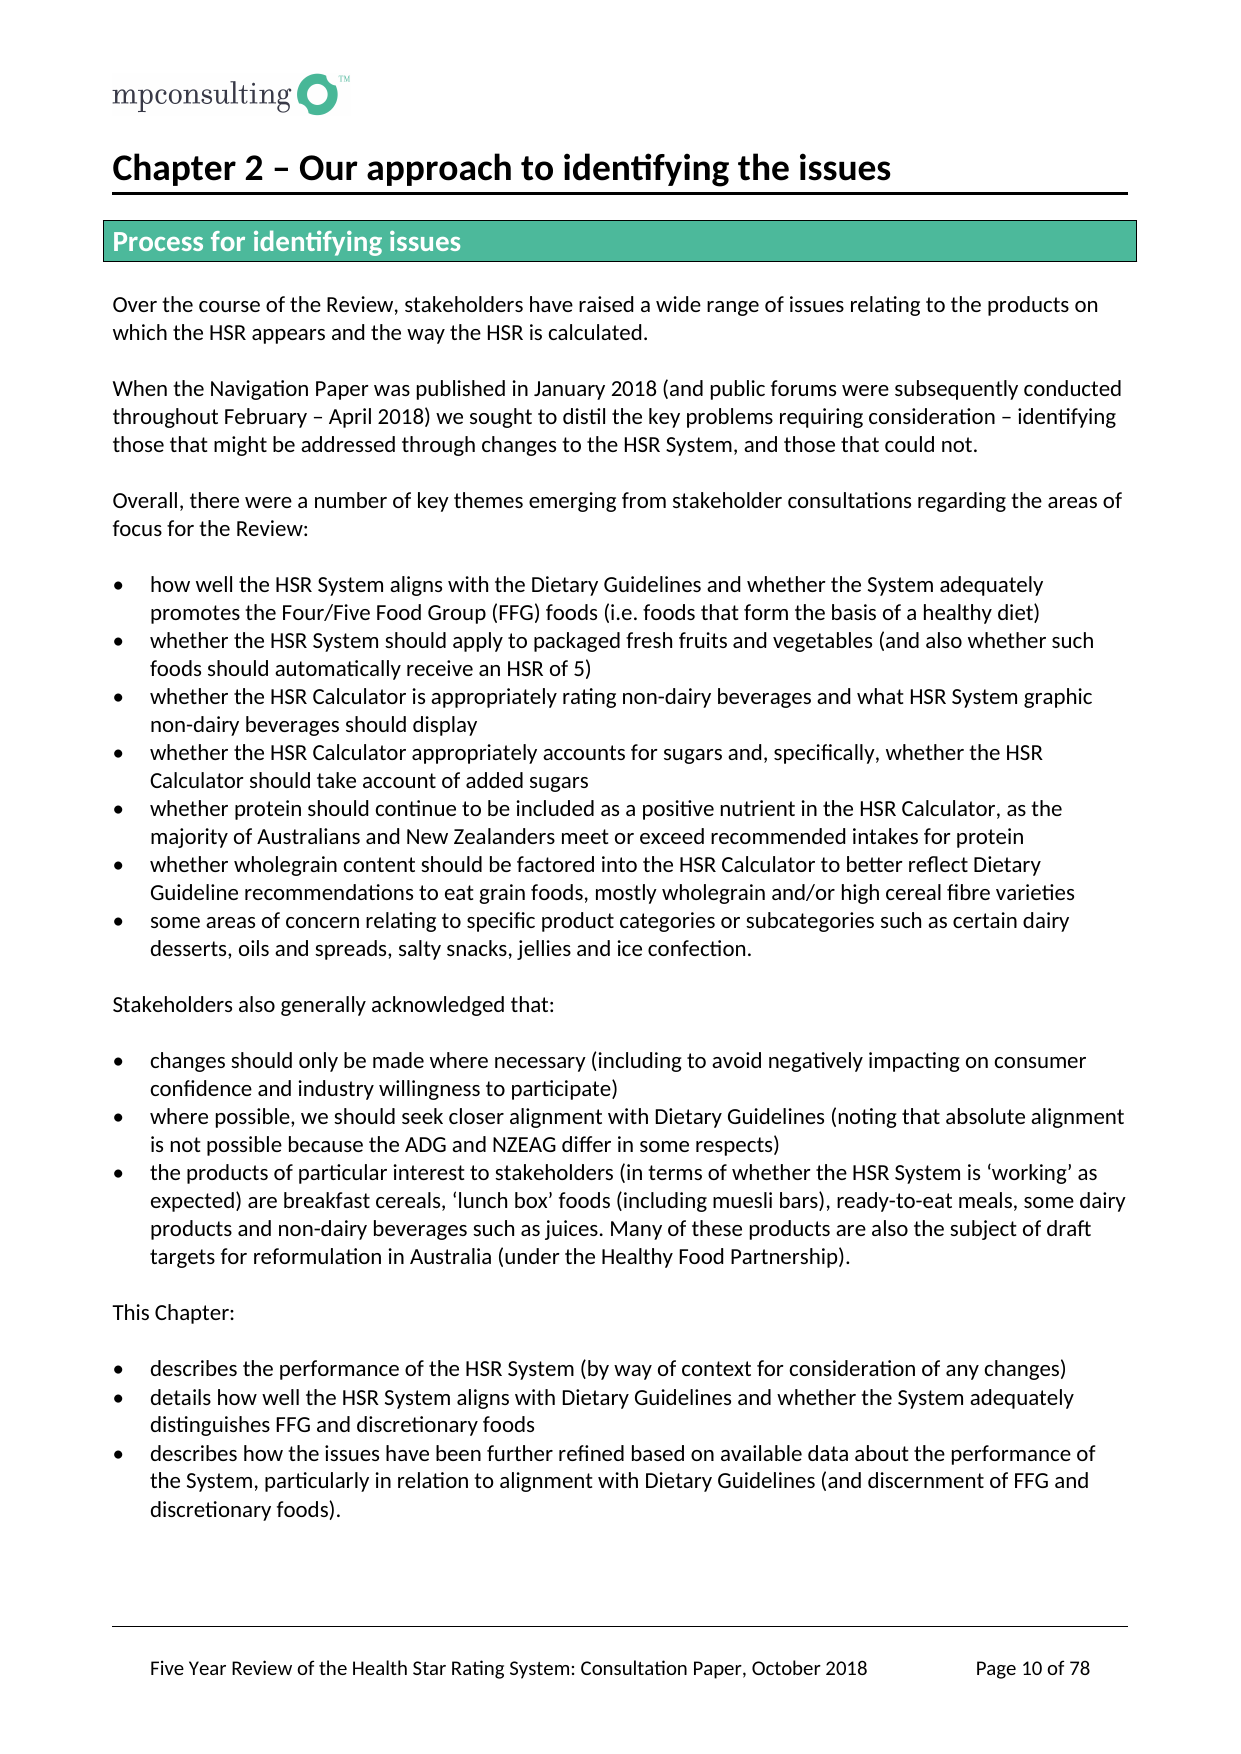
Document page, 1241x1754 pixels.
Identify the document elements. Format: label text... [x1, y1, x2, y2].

text This Chapter: [112, 1298, 1128, 1327]
text how well the HSR System aligns with the Dietary Guidelines and whether the System adequately promotes the Four/Five Food Group (FFG) foods (i.e. foods that form the basis of a healthy diet) [112, 570, 1128, 626]
text Stakeholders also generally acknowledged that: [112, 990, 1128, 1018]
text some areas of concern relating to specific product categories or subcategories such as certain dairy desserts, oils and spreads, salty snacks, jellies and ice confection. [112, 906, 1128, 962]
text Overall, there were a number of key themes emerging from stakeholder consultations regarding the areas of focus for the Review: [112, 486, 1128, 542]
text Over the course of the Review, stakeholders have raised a wide range of issues relating to the products on which the HSR appears and the way the HSR is calculated. [112, 290, 1128, 346]
text changes should only be made where necessary (including to avoid negatively impacting on consumer confidence and industry willingness to participate) [112, 1046, 1128, 1102]
text details how well the HSR System aligns with Dietary Guidelines and whether the System adequately distinguishes FFG and discretionary foods [112, 1383, 1128, 1439]
text whether wholegrain content should be factored into the HSR Calculator to better reflect Dietary Guideline recommendations to eat grain foods, mostly wholegrain and/or high cereal fibre varieties [112, 850, 1128, 906]
subtitle Process for identifying issues [104, 221, 1136, 261]
text describes the performance of the HSR System (by way of context for consideration of any changes) [112, 1354, 1128, 1383]
text where possible, we should seek closer alignment with Dietary Guidelines (noting that absolute alignment is not possible because the ADG and NZEAG differ in some respects) [112, 1102, 1128, 1158]
text whether protein should continue to be included as a positive nutrient in the HSR Calculator, as the majority of Australians and New Zealanders meet or exceed recommended intakes for protein [112, 794, 1128, 850]
text whether the HSR System should apply to packaged fresh fruits and vegetables (and also whether such foods should automatically receive an HSR of 5) [112, 626, 1128, 682]
text the products of particular interest to stakeholders (in terms of whether the HSR System is ‘working’ as expected) are breakfast cereals, ‘lunch box’ foods (including muesli bars), ready-to-eat meals, some dairy products and non-dairy beverages such as juices. Many of these products are also the subject of draft targets for reformulation in Australia (under the Healthy Food Partnership). [112, 1158, 1128, 1271]
text describes how the issues have been further refined based on available data about the performance of the System, particularly in relation to alignment with Dietary Guidelines (and discernment of FFG and discretionary foods). [112, 1439, 1128, 1523]
text whether the HSR Calculator appropriately accounts for sugars and, specifically, whether the HSR Calculator should take account of added sugars [112, 738, 1128, 794]
subtitle Chapter 2 – Our approach to identifying the issues [112, 144, 1128, 192]
picture [112, 73, 351, 116]
text whether the HSR Calculator is appropriately rating non-dairy beverages and what HSR System graphic non-dairy beverages should display [112, 682, 1128, 738]
text When the Navigation Paper was published in January 2018 (and public forums were subsequently conducted throughout February – April 2018) we sought to distil the key problems requiring consideration – identifying those that might be addressed through changes to the HSR System, and those that could not. [112, 374, 1128, 486]
